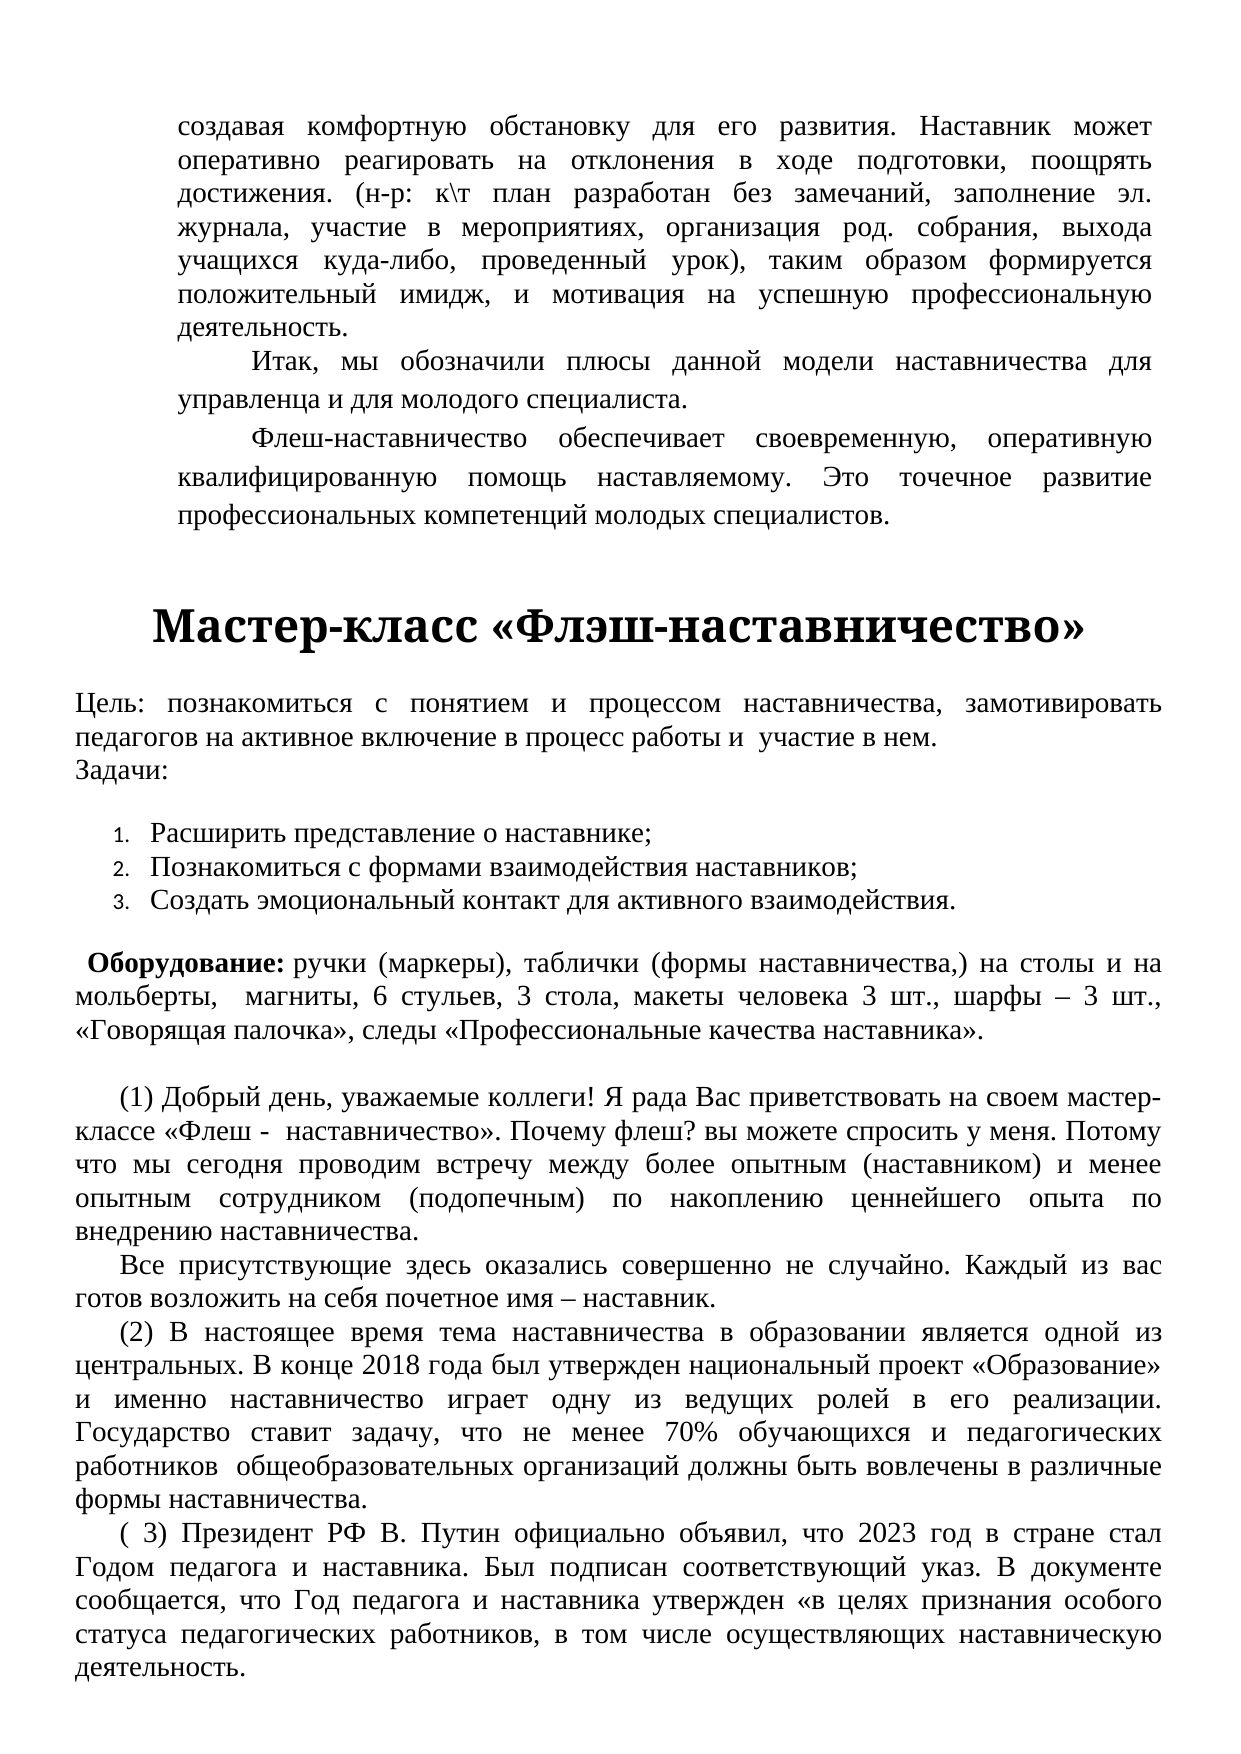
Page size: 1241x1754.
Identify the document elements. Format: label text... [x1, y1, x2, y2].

list Познакомиться с формами взаимодействия наставников; [112, 849, 1163, 882]
text ( 3) Президент РФ В. Путин официально объявил, что 2023 год в стране стал Годом педагога и наставника. Был подписан соответствующий указ. В документе сообщается, что Год педагога и наставника утвержден «в целях признания особого статуса педагогических работников, в том числе осуществляющих наставническую деятельность. [75, 1515, 1163, 1683]
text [177, 108, 1152, 343]
text (2) В настоящее время тема наставничества в образовании является одной из центральных. В конце 2018 года был утвержден национальный проект «Образование» и именно наставничество играет одну из ведущих ролей в его реализации. Государство ставит задачу, что не менее 70% обучающихся и педагогических работников общеобразовательных организаций должны быть вовлечены в различные формы наставничества. [75, 1314, 1163, 1515]
text Цель: познакомиться с понятием и процессом наставничества, замотивировать педагогов на активное включение в процесс работы и участие в нем. [75, 685, 1163, 752]
text Оборудование: ручки (маркеры), таблички (формы наставничества,) на столы и на мольберты, магниты, 6 стульев, 3 стола, макеты человека 3 шт., шарфы – 3 шт., «Говорящая палочка», следы «Профессиональные качества наставника». [75, 945, 1163, 1046]
text Флеш-наставничество обеспечивает своевременную, оперативную квалифицированную помощь наставляемому. Это точечное развитие профессиональных компетенций молодых специалистов. [177, 420, 1152, 531]
text Итак, мы обозначили плюсы данной модели наставничества для управленца и для молодого специалиста. [177, 343, 1152, 415]
list Создать эмоциональный контакт для активного взаимодействия. [112, 882, 1163, 916]
text Все присутствующие здесь оказались совершенно не случайно. Каждый из вас готов возложить на себя почетное имя – наставник. [75, 1247, 1163, 1314]
text Мастер-класс «Флэш-наставничество» [75, 594, 1163, 656]
list Расширить представление о наставнике; [112, 815, 1163, 849]
text (1) Добрый день, уважаемые коллеги! Я рада Вас приветствовать на своем мастер-классе «Флеш - наставничество». Почему флеш? вы можете спросить у меня. Потому что мы сегодня проводим встречу между более опытным (наставником) и менее опытным сотрудником (подопечным) по накоплению ценнейшего опыта по внедрению наставничества. [75, 1079, 1163, 1247]
text Задачи: [75, 752, 1163, 786]
